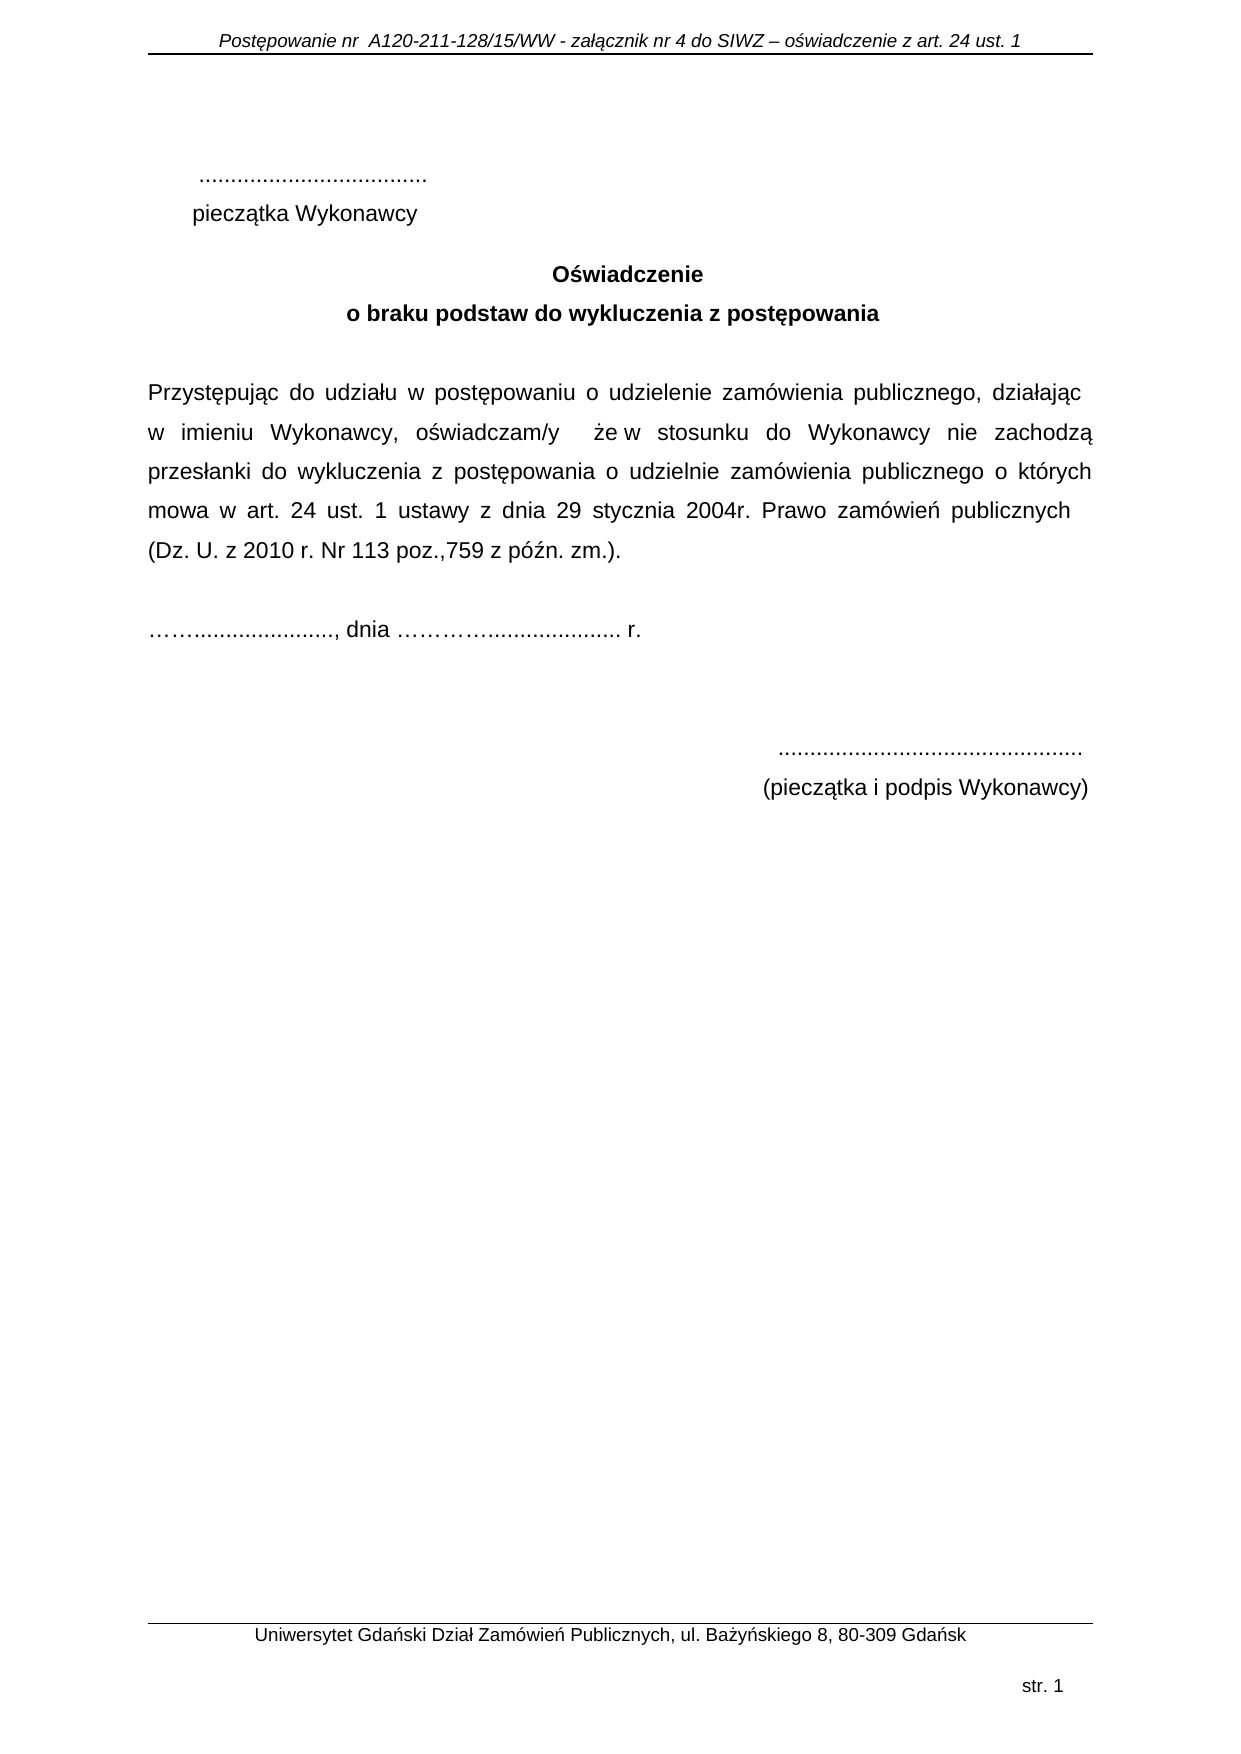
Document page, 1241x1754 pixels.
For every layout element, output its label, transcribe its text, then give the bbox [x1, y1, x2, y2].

text pieczątka Wykonawcy [192, 200, 1063, 227]
text ……......................, dnia …………..................... r. [148, 616, 1033, 642]
text .................................... [192, 161, 1063, 187]
text Przystępując do udziału w postępowaniu o udzielenie zamówienia publicznego, działając w imieniu Wykonawcy, oświadczam/y że w stosunku do Wykonawcy nie zachodzą przesłanki do wykluczenia z postępowania o udzielnie zamówienia publicznego o których mowa w art. 24 ust. 1 ustawy z dnia 29 stycznia 2004r. Prawo zamówień publicznych (Dz. U. z 2010 r. Nr 113 poz.,759 z późn. zm.). [148, 379, 1093, 563]
text ................................................ [148, 734, 1093, 761]
subtitle Oświadczenie [192, 261, 1063, 287]
text o braku podstaw do wykluczenia z postępowania [192, 300, 1033, 326]
text (pieczątka i podpis Wykonawcy) [177, 774, 1093, 800]
